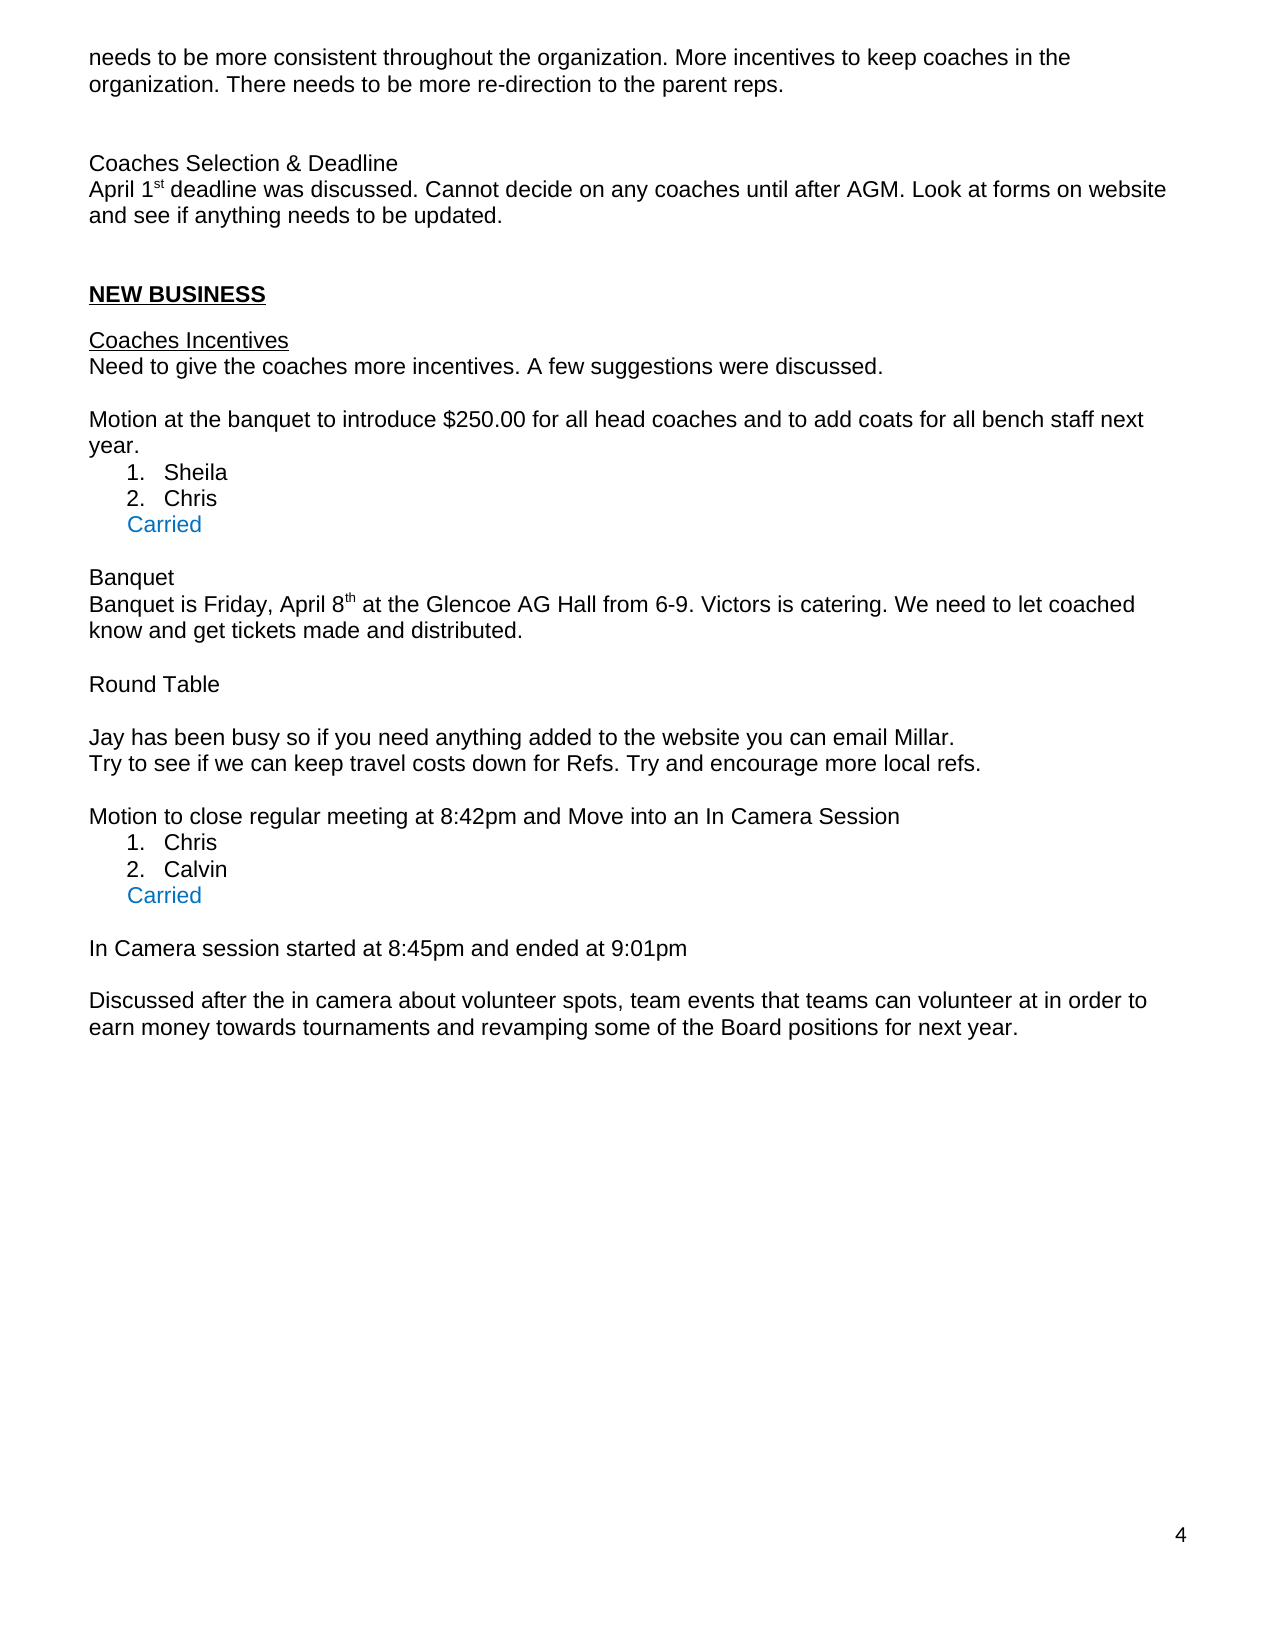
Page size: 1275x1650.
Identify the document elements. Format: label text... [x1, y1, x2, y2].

text Jay has been busy so if you need anything added to the website you can email Millar. [89, 724, 1186, 750]
list Sheila [126, 459, 1186, 485]
text Banquet is Friday, April 8th at the Glencoe AG Hall from 6-9. Victors is catering. We need to let coached know and get tickets made and distributed. [89, 591, 1186, 643]
text Carried [89, 511, 1186, 538]
text Need to give the coaches more incentives. A few suggestions were discussed. [89, 353, 1186, 380]
text NEW BUSINESS [89, 281, 1186, 308]
text Try to see if we can keep travel costs down for Refs. Try and encourage more local refs. [89, 750, 1186, 777]
text Carried [89, 882, 1186, 908]
list Calvin [126, 856, 1186, 882]
text Discussed after the in camera about volunteer spots, team events that teams can volunteer at in order to earn money towards tournaments and revamping some of the Board positions for next year. [89, 987, 1186, 1040]
text Banquet [89, 564, 1186, 591]
text April 1st deadline was discussed. Cannot decide on any coaches until after AGM. Look at forms on website and see if anything needs to be updated. [89, 176, 1186, 229]
text Coaches Selection & Deadline [89, 150, 1186, 176]
text Round Table [89, 671, 1186, 698]
list Chris [126, 485, 1186, 511]
text Motion to close regular meeting at 8:42pm and Move into an In Camera Session [89, 803, 1186, 829]
text Coaches Incentives [89, 327, 1186, 353]
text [89, 44, 1186, 97]
text In Camera session started at 8:45pm and ended at 9:01pm [89, 935, 1186, 961]
list Chris [126, 829, 1186, 856]
text Motion at the banquet to introduce $250.00 for all head coaches and to add coats for all bench staff next year. [89, 406, 1186, 459]
